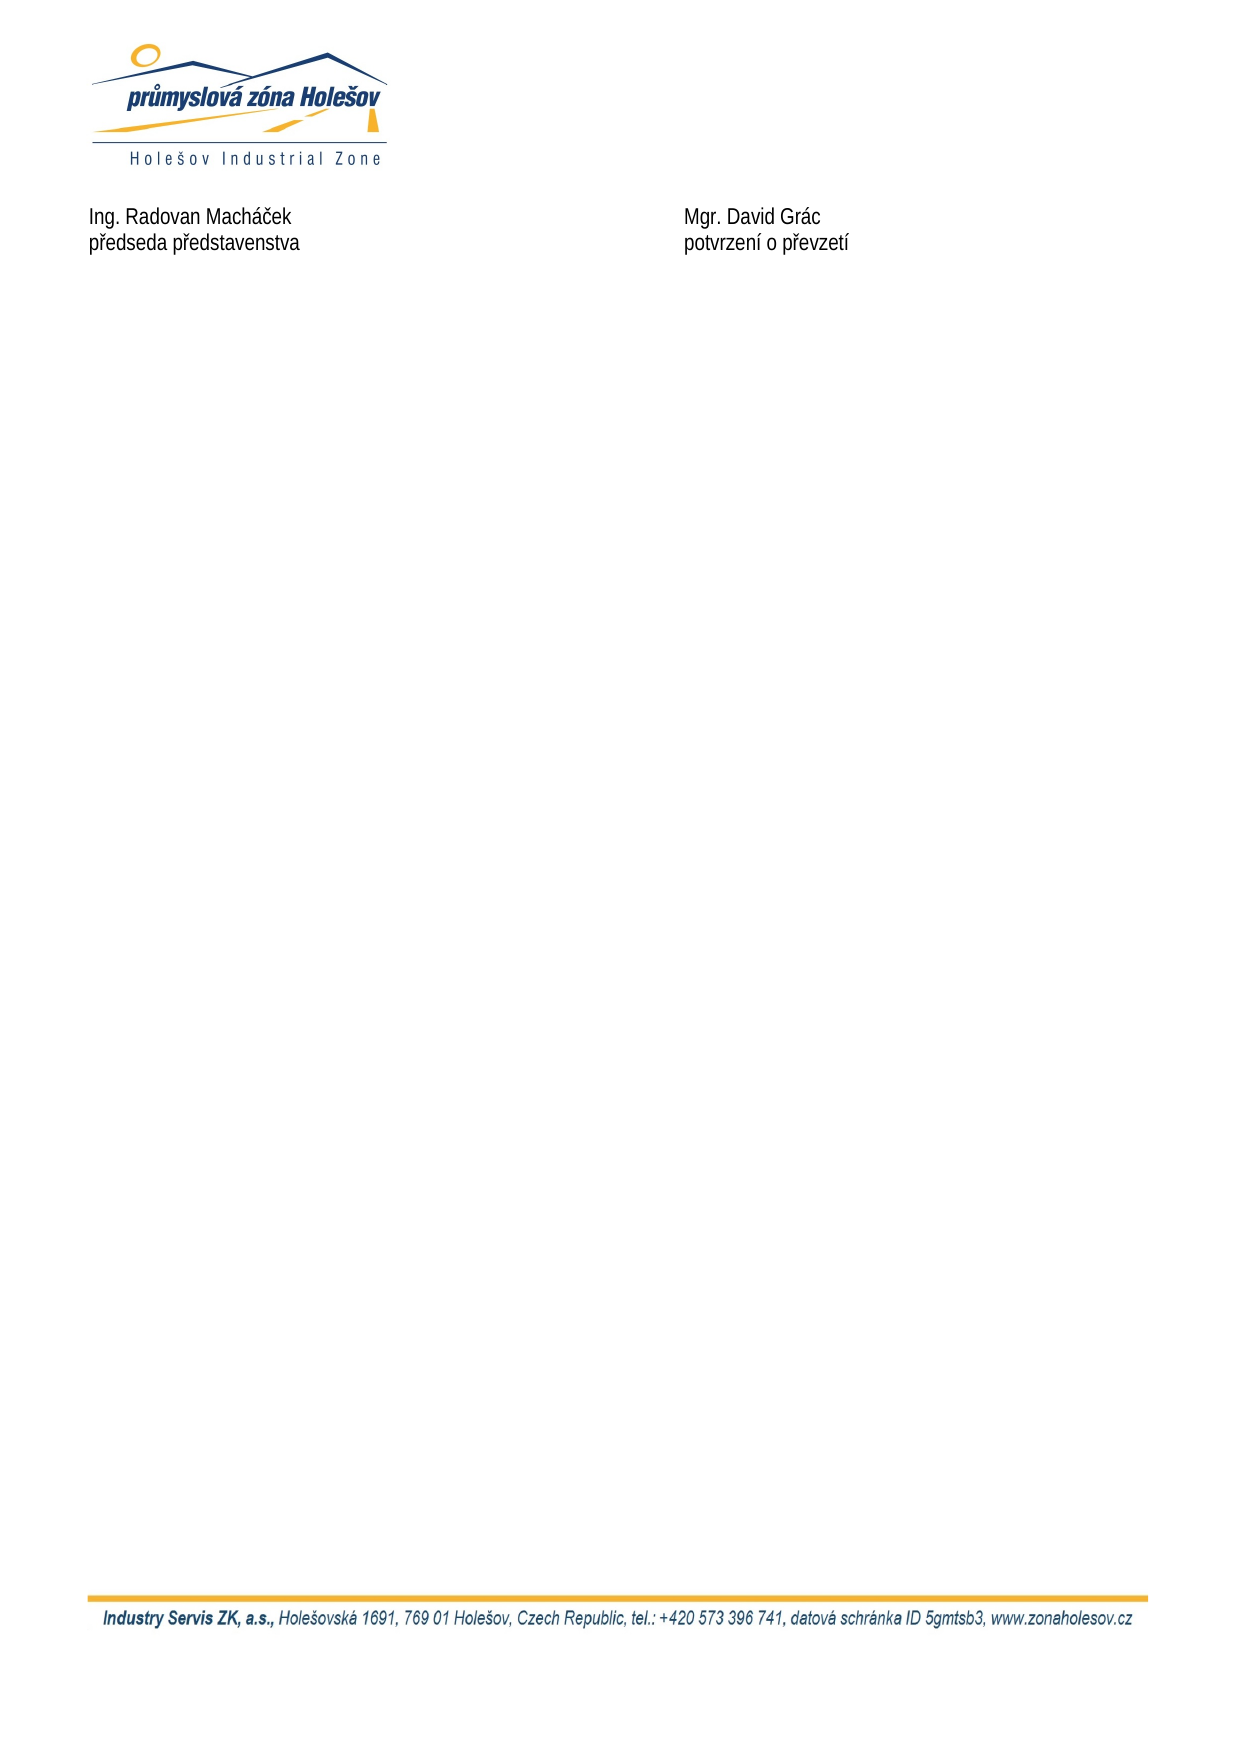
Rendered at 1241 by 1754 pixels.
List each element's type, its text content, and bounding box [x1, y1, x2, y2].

picture [86, 42, 402, 172]
text Ing. Radovan Macháček Mgr. David Grác [89, 203, 1152, 229]
text předseda představenstva potvrzení o převzetí [89, 229, 1152, 256]
picture [87, 1583, 1149, 1644]
